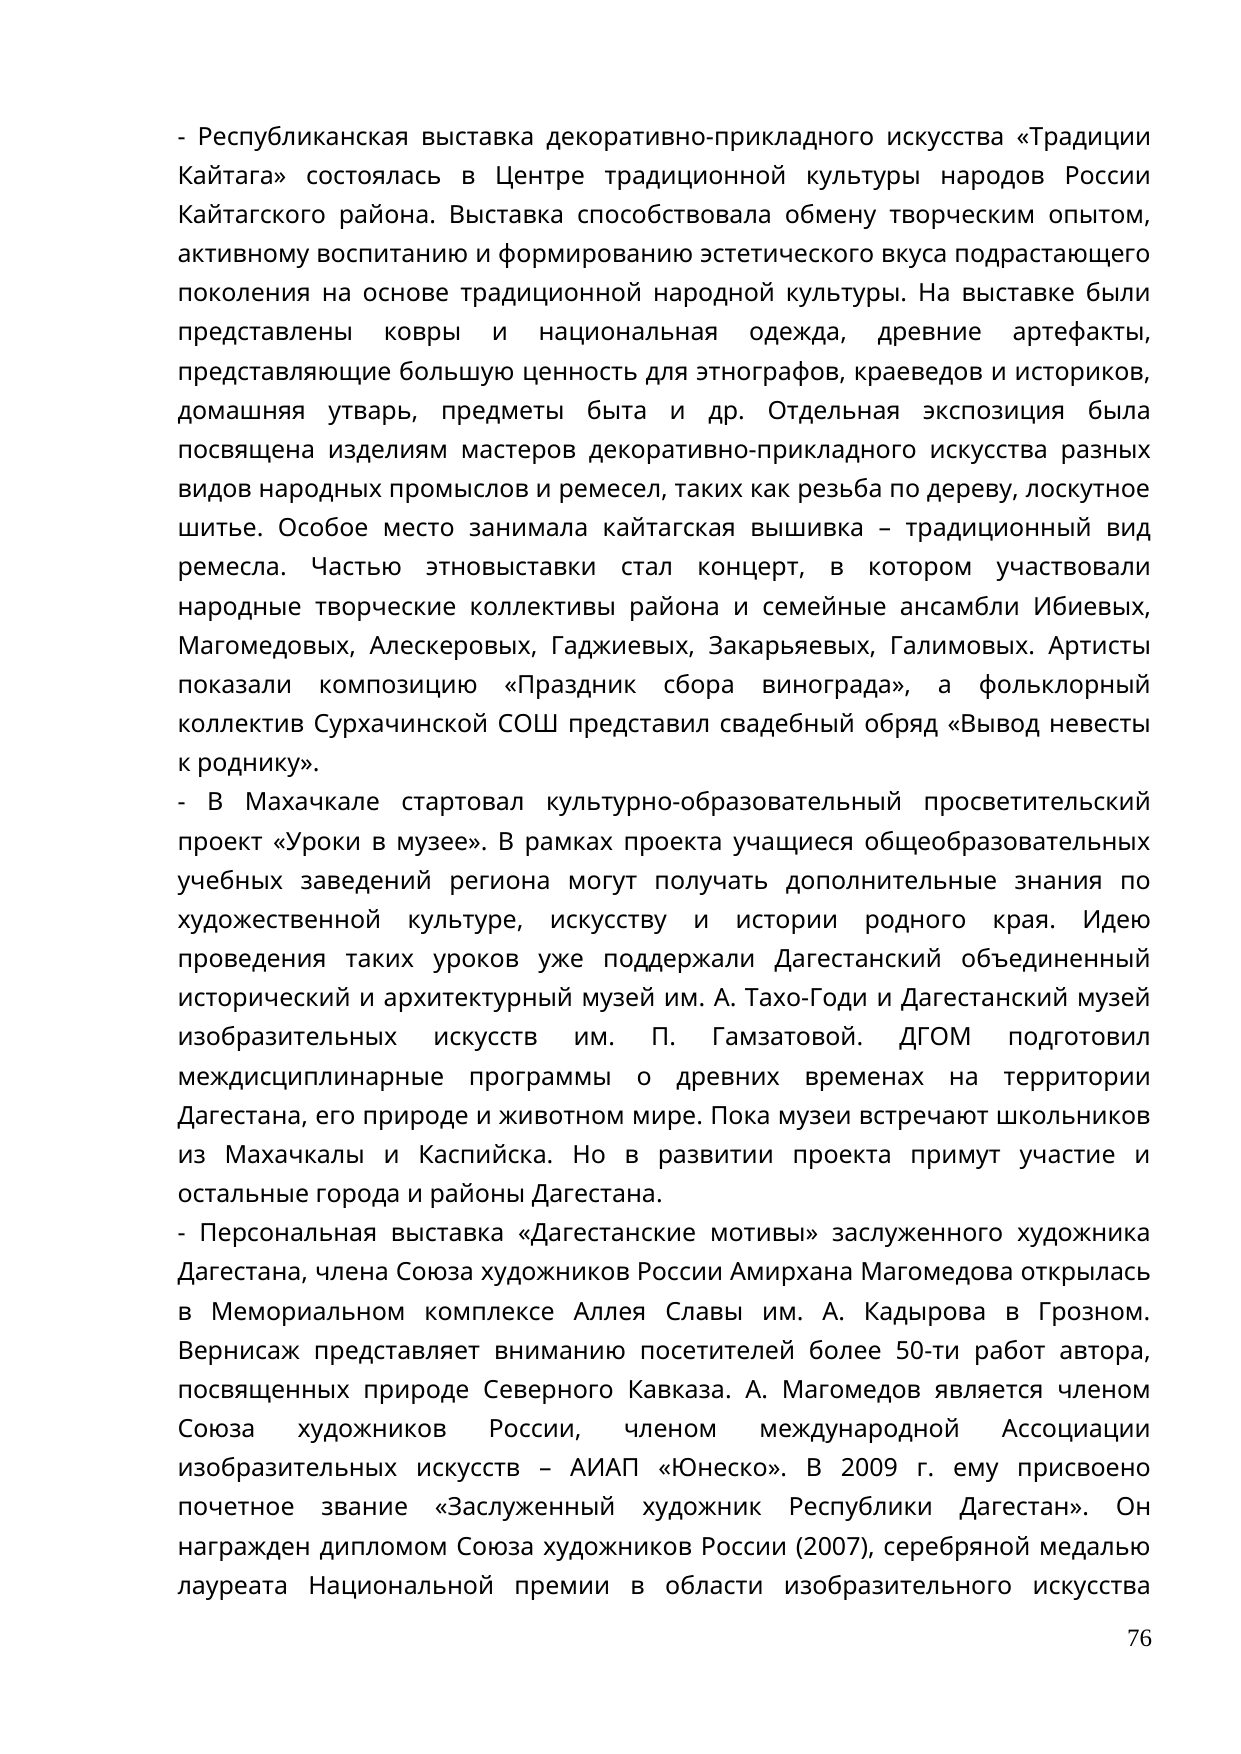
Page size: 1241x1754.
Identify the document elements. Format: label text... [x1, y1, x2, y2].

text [177, 1215, 1152, 1601]
text - В Махачкале стартовал культурно-образовательный просветительский проект «Уроки в музее». В рамках проекта учащиеся общеобразовательных учебных заведений региона могут получать дополнительные знания по художественной культуре, искусству и истории родного края. Идею проведения таких уроков уже поддержали Дагестанский объединенный исторический и архитектурный музей им. А. Тахо-Годи и Дагестанский музей изобразительных искусств им. П. Гамзатовой. ДГОМ подготовил междисциплинарные программы о древних временах на территории Дагестана, его природе и животном мире. Пока музеи встречают школьников из Махачкалы и Каспийска. Но в развитии проекта примут участие и остальные города и районы Дагестана. [177, 784, 1152, 1210]
text - Республиканская выставка декоративно-прикладного искусства «Традиции Кайтага» состоялась в Центре традиционной культуры народов России Кайтагского района. Выставка способствовала обмену творческим опытом, активному воспитанию и формированию эстетического вкуса подрастающего поколения на основе традиционной народной культуры. На выставке были представлены ковры и национальная одежда, древние артефакты, представляющие большую ценность для этнографов, краеведов и историков, домашняя утварь, предметы быта и др. Отдельная экспозиция была посвящена изделиям мастеров декоративно-прикладного искусства разных видов народных промыслов и ремесел, таких как резьба по дереву, лоскутное шитье. Особое место занимала кайтагская вышивка – традиционный вид ремесла. Частью этновыставки стал концерт, в котором участвовали народные творческие коллективы района и семейные ансамбли Ибиевых, Магомедовых, Алескеровых, Гаджиевых, Закарьяевых, Галимовых. Артисты показали композицию «Праздник сбора винограда», а фольклорный коллектив Сурхачинской СОШ представил свадебный обряд «Вывод невесты к роднику». [177, 118, 1152, 779]
